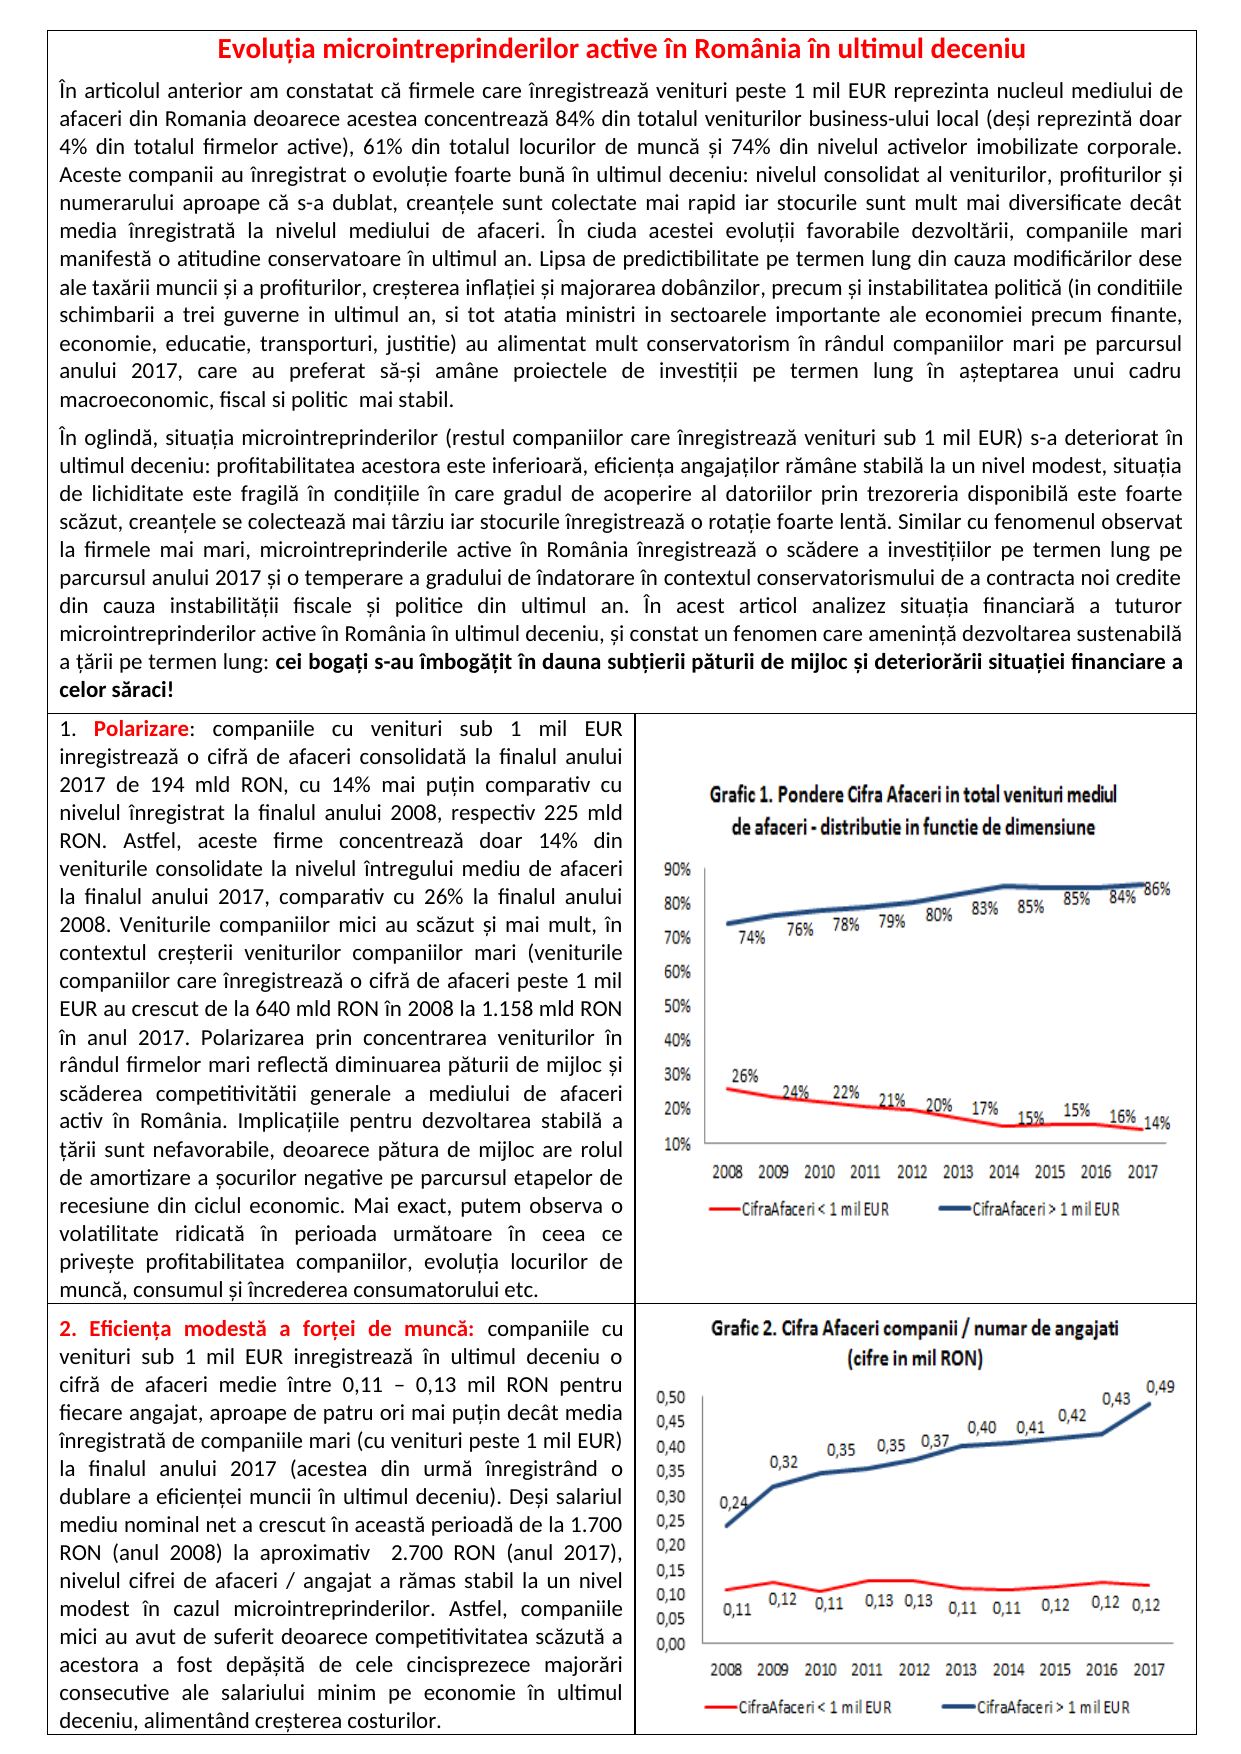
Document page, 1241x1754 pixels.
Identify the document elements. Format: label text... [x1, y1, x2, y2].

table_cell 1. Polarizare: companiile cu venituri sub 1 mil EUR inregistrează o cifră de afaceri consolidată la finalul anului 2017 de 194 mld RON, cu 14% mai puțin comparativ cu nivelul înregistrat la finalul anului 2008, respectiv 225 mld RON. Astfel, aceste firme concentrează doar 14% din veniturile consolidate la nivelul întregului mediu de afaceri la finalul anului 2017, comparativ cu 26% la finalul anului 2008. Veniturile companiilor mici au scăzut și mai mult, în contextul creșterii veniturilor companiilor mari (veniturile companiilor care înregistrează o cifră de afaceri peste 1 mil EUR au crescut de la 640 mld RON în 2008 la 1.158 mld RON în anul 2017. Polarizarea prin concentrarea veniturilor în rândul firmelor mari reflectă diminuarea păturii de mijloc și scăderea competitivitătii generale a mediului de afaceri activ în România. Implicațiile pentru dezvoltarea stabilă a țării sunt nefavorabile, deoarece pătura de mijloc are rolul de amortizare a șocurilor negative pe parcursul etapelor de recesiune din ciclul economic. Mai exact, putem observa o volatilitate ridicată în perioada următoare în ceea ce privește profitabilitatea companiilor, evoluția locurilor de muncă, consumul și încrederea consumatorului etc. [48, 714, 634, 1303]
table_cell [636, 714, 1196, 1303]
table_cell [636, 1304, 1196, 1734]
table_header Evoluția microintreprinderilor active în România în ultimul deceniu În articolul anterior am constatat că firmele care înregistrează venituri peste 1 mil EUR reprezinta nucleul mediului de afaceri din Romania deoarece acestea concentrează 84% din totalul veniturilor business-ului local (deși reprezintă doar 4% din totalul firmelor active), 61% din totalul locurilor de muncă și 74% din nivelul activelor imobilizate corporale. Aceste companii au înregistrat o evoluție foarte bună în ultimul deceniu: nivelul consolidat al veniturilor, profiturilor și numerarului aproape că s-a dublat, creanțele sunt colectate mai rapid iar stocurile sunt mult mai diversificate decât media înregistrată la nivelul mediului de afaceri. În ciuda acestei evoluții favorabile dezvoltării, companiile mari manifestă o atitudine conservatoare în ultimul an. Lipsa de predictibilitate pe termen lung din cauza modificărilor dese ale taxării muncii și a profiturilor, creșterea inflației și majorarea dobânzilor, precum și instabilitatea politică (in conditiile schimbarii a trei guverne in ultimul an, si tot atatia ministri in sectoarele importante ale economiei precum finante, economie, educatie, transporturi, justitie) au alimentat mult conservatorism în rândul companiilor mari pe parcursul anului 2017, care au preferat să-și amâne proiectele de investiții pe termen lung în așteptarea unui cadru macroeconomic, fiscal si politic mai stabil. În oglindă, situația microintreprinderilor (restul companiilor care înregistrează venituri sub 1 mil EUR) s-a deteriorat în ultimul deceniu: profitabilitatea acestora este inferioară, eficiența angajaților rămâne stabilă la un nivel modest, situația de lichiditate este fragilă în condițiile în care gradul de acoperire al datoriilor prin trezoreria disponibilă este foarte scăzut, creanțele se colectează mai târziu iar stocurile înregistrează o rotație foarte lentă. Similar cu fenomenul observat la firmele mai mari, microintreprinderile active în România înregistrează o scădere a investițiilor pe termen lung pe parcursul anului 2017 și o temperare a gradului de îndatorare în contextul conservatorismului de a contracta noi credite din cauza instabilității fiscale și politice din ultimul an. În acest articol analizez situația financiară a tuturor microintreprinderilor active în România în ultimul deceniu, și constat un fenomen care amenință dezvoltarea sustenabilă a țării pe termen lung: cei bogați s-au îmbogățit în dauna subțierii păturii de mijloc și deteriorării situației financiare a celor săraci! [48, 31, 1196, 713]
picture [656, 770, 1185, 1224]
picture [646, 1314, 1187, 1727]
table_cell 2. Eficiența modestă a forței de muncă: companiile cu venituri sub 1 mil EUR inregistrează în ultimul deceniu o cifră de afaceri medie între 0,11 – 0,13 mil RON pentru fiecare angajat, aproape de patru ori mai puțin decât media înregistrată de companiile mari (cu venituri peste 1 mil EUR) la finalul anului 2017 (acestea din urmă înregistrând o dublare a eficienței muncii în ultimul deceniu). Deși salariul mediu nominal net a crescut în această perioadă de la 1.700 RON (anul 2008) la aproximativ 2.700 RON (anul 2017), nivelul cifrei de afaceri / angajat a rămas stabil la un nivel modest în cazul microintreprinderilor. Astfel, companiile mici au avut de suferit deoarece competitivitatea scăzută a acestora a fost depășită de cele cincisprezece majorări consecutive ale salariului minim pe economie în ultimul deceniu, alimentând creșterea costurilor. [48, 1304, 634, 1734]
